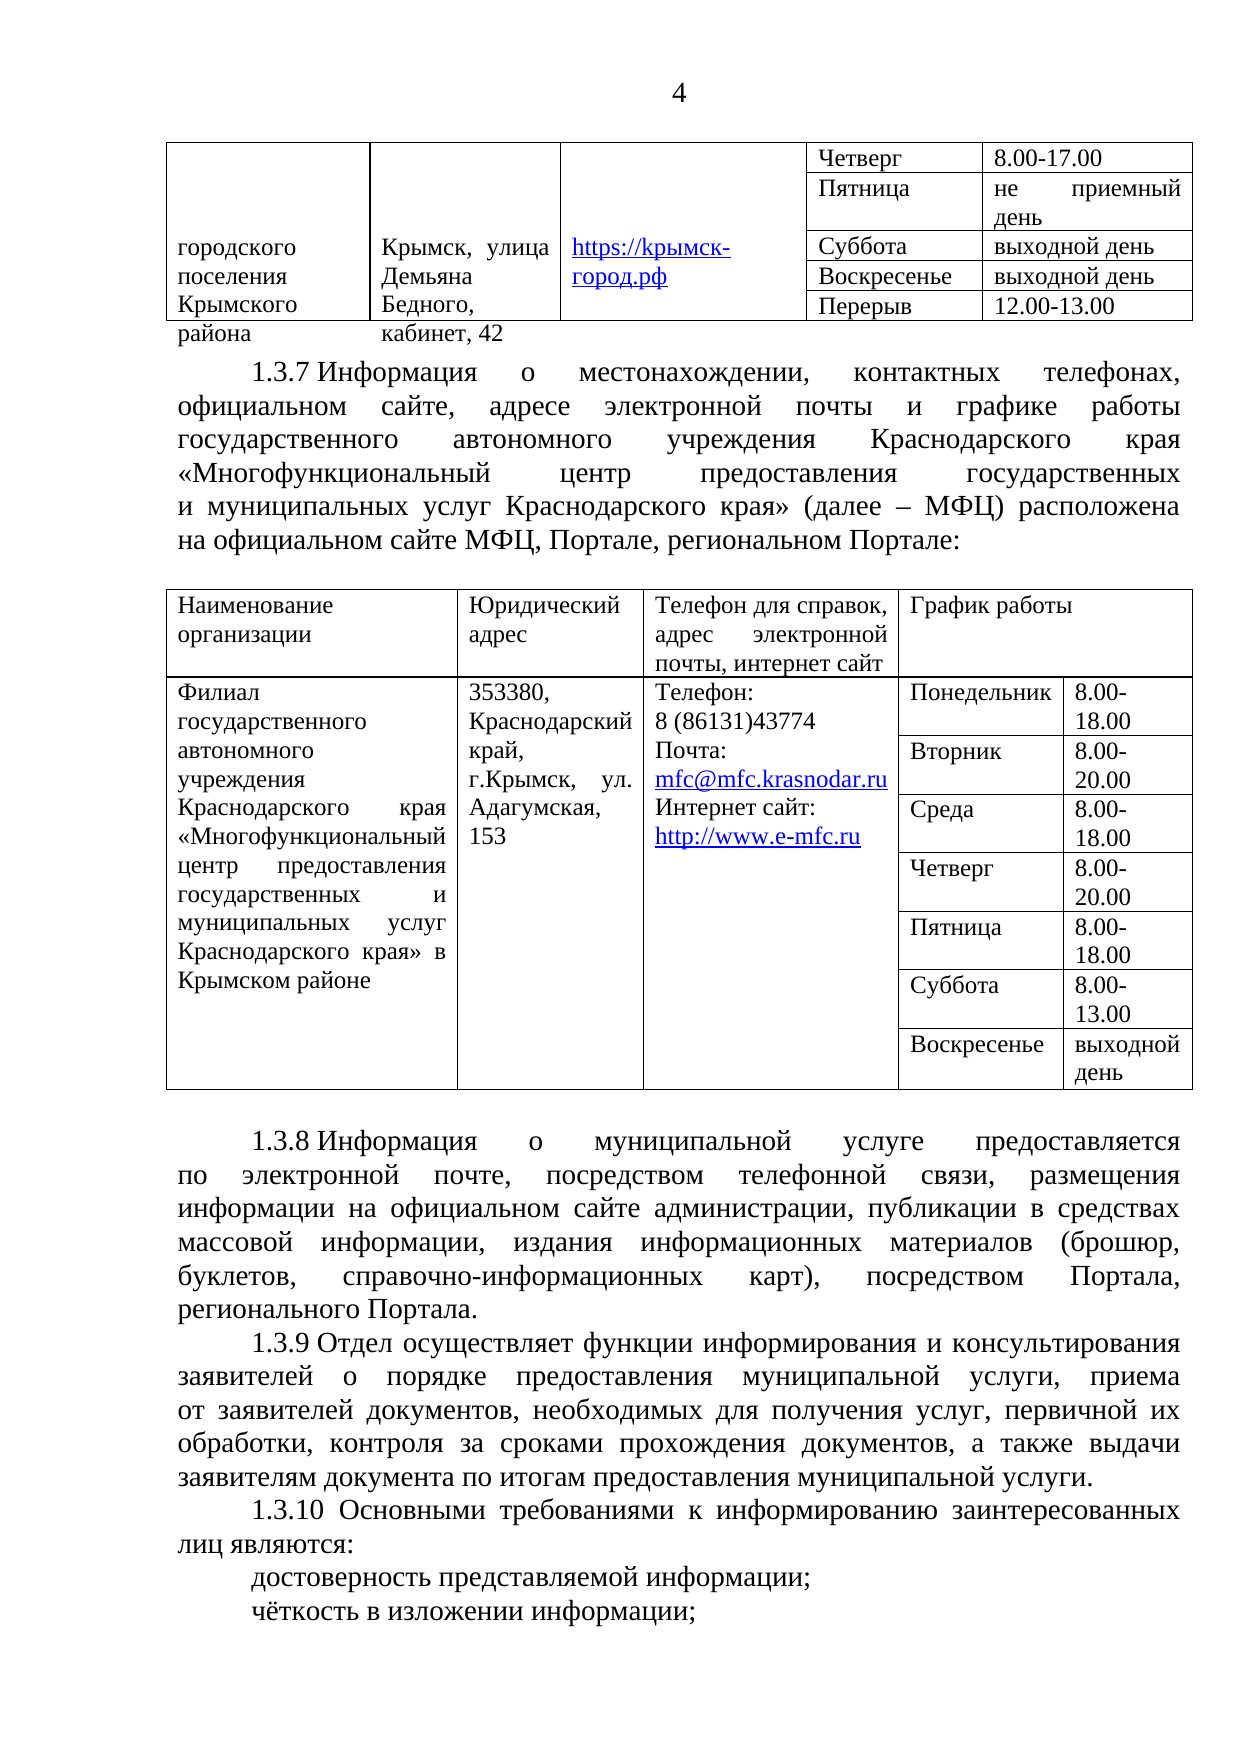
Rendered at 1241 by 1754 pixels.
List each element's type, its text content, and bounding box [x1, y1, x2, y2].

table_cell Четверг [899, 853, 1063, 911]
table_cell 8.00-13.00 [1064, 970, 1192, 1028]
table_cell выходной день [1064, 1029, 1192, 1089]
table_cell 8.00-20.00 [1064, 736, 1192, 793]
table_cell Суббота [899, 970, 1063, 1028]
table_cell 8.00-18.00 [1064, 678, 1192, 735]
table_cell Вторник [899, 736, 1063, 793]
table_cell не приемный день [983, 173, 1192, 230]
table_cell Пятница [807, 173, 982, 230]
table_cell Филиал государственного автономного учреждения Краснодарского края «Многофункциональный центр предоставления государственных и муниципальных услуг Краснодарского края» в Крымском районе [167, 678, 457, 1089]
table_cell 12.00-13.00 [983, 291, 1192, 320]
table_cell Телефон: 8 (86131)43774 Почта: mfc@mfc.krasnodar.ru Интернет сайт: http://www.e-mfc.ru [644, 678, 898, 1089]
table_header Юридический адрес [458, 590, 643, 676]
table_cell Перерыв [807, 291, 982, 320]
table_cell Среда [899, 795, 1063, 852]
text 1.3.9 Отдел осуществляет функции информирования и консультирования заявителей о порядке предоставления муниципальной услуги, приема от заявителей документов, необходимых для получения услуг, первичной их обработки, контроля за сроками прохождения документов, а также выдачи заявителям документа по итогам предоставления муниципальной услуги. [177, 1325, 1181, 1492]
table_cell 8.00-17.00 [983, 143, 1192, 172]
table_header График работы [899, 590, 1192, 676]
table_cell 8.00-20.00 [1064, 853, 1192, 911]
text чёткость в изложении информации; [177, 1593, 1181, 1627]
table_cell Понедельник [899, 678, 1063, 735]
text достоверность представляемой информации; [177, 1559, 1181, 1593]
table_header Наименование организации [167, 590, 457, 676]
table_cell Четверг [807, 143, 982, 172]
table_cell 353380, Краснодарский край, г.Крымск, ул. Адагумская, 153 [458, 678, 643, 1089]
table_header Телефон для справок, адрес электронной почты, интернет сайт [644, 590, 898, 676]
table_cell Суббота [807, 231, 982, 260]
table_cell 8.00-18.00 [1064, 795, 1192, 852]
text 1.3.7 Информация о местонахождении, контактных телефонах, официальном сайте, адресе электронной почты и графике работы государственного автономного учреждения Краснодарского края «Многофункциональный центр предоставления государственных и муниципальных услуг Краснодарского края» (далее – МФЦ) расположена на официальном сайте МФЦ, Портале, региональном Портале: [177, 354, 1181, 556]
table_cell Воскресенье [807, 261, 982, 290]
text 1.3.10 Основными требованиями к информированию заинтересованных лиц являются: [177, 1492, 1181, 1559]
table_cell выходной день [983, 261, 1192, 290]
table_cell выходной день [983, 231, 1192, 260]
table_cell 8.00-18.00 [1064, 912, 1192, 969]
table_cell Воскресенье [899, 1029, 1063, 1089]
table_cell Пятница [899, 912, 1063, 969]
text 1.3.8 Информация о муниципальной услуге предоставляется по электронной почте, посредством телефонной связи, размещения информации на официальном сайте администрации, публикации в средствах массовой информации, издания информационных материалов (брошюр, буклетов, справочно-информационных карт), посредством Портала, регионального Портала. [177, 1123, 1181, 1325]
